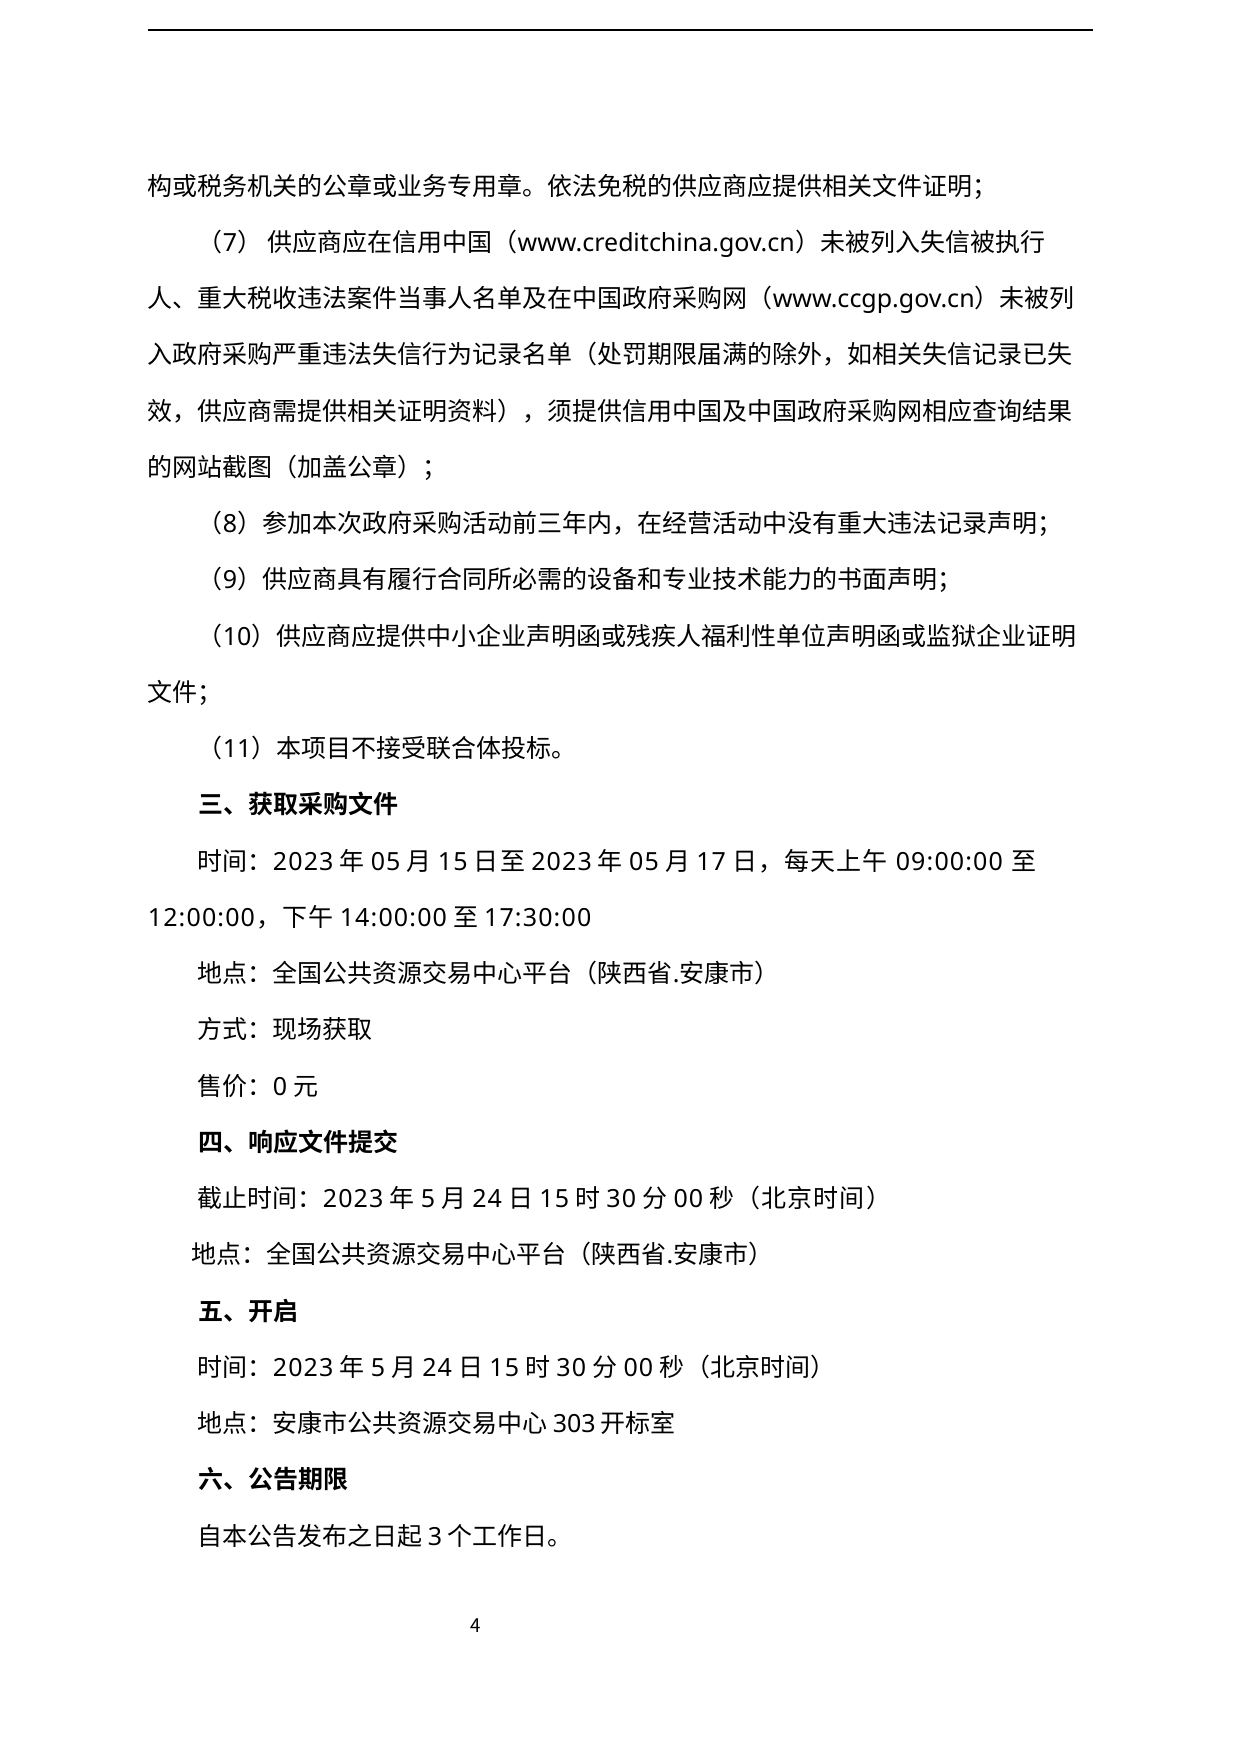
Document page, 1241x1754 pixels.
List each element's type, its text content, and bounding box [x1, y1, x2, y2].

text 方式：现场获取 [148, 994, 1093, 1050]
text 截止时间：2023年5月24日15时30分00秒（北京时间） [148, 1162, 1093, 1219]
text 五、开启 [148, 1275, 1093, 1331]
text （10）供应商应提供中小企业声明函或残疾人福利性单位声明函或监狱企业证明文件； [148, 600, 1093, 712]
text 三、获取采购文件 [148, 769, 1093, 825]
text 自本公告发布之日起3个工作日。 [148, 1500, 1093, 1556]
text 售价：0 元 [148, 1050, 1093, 1106]
text 地点：安康市公共资源交易中心303开标室 [148, 1387, 1093, 1444]
text 时间：2023年5月24日15时30分00秒（北京时间） [148, 1331, 1093, 1387]
text 时间：2023年05月15日至2023年05月17日，每天上午 09:00:00 至12:00:00，下午14:00:00至17:30:00 [148, 825, 1093, 937]
text 地点：全国公共资源交易中心平台（陕西省.安康市） [148, 937, 1093, 994]
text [148, 150, 1093, 206]
text （8）参加本次政府采购活动前三年内，在经营活动中没有重大违法记录声明； [148, 487, 1093, 544]
text 四、响应文件提交 [148, 1106, 1093, 1162]
text （9）供应商具有履行合同所必需的设备和专业技术能力的书面声明； [148, 544, 1093, 600]
text （7） 供应商应在信用中国（www.creditchina.gov.cn）未被列入失信被执行人、重大税收违法案件当事人名单及在中国政府采购网（www.ccgp.gov.cn）未被列入政府采购严重违法失信行为记录名单（处罚期限届满的除外，如相关失信记录已失效，供应商需提供相关证明资料），须提供信用中国及中国政府采购网相应查询结果的网站截图（加盖公章）； [148, 206, 1093, 487]
text 地点：全国公共资源交易中心平台（陕西省.安康市） [148, 1219, 1093, 1275]
text 六、公告期限 [148, 1444, 1093, 1500]
text （11）本项目不接受联合体投标。 [148, 712, 1093, 769]
